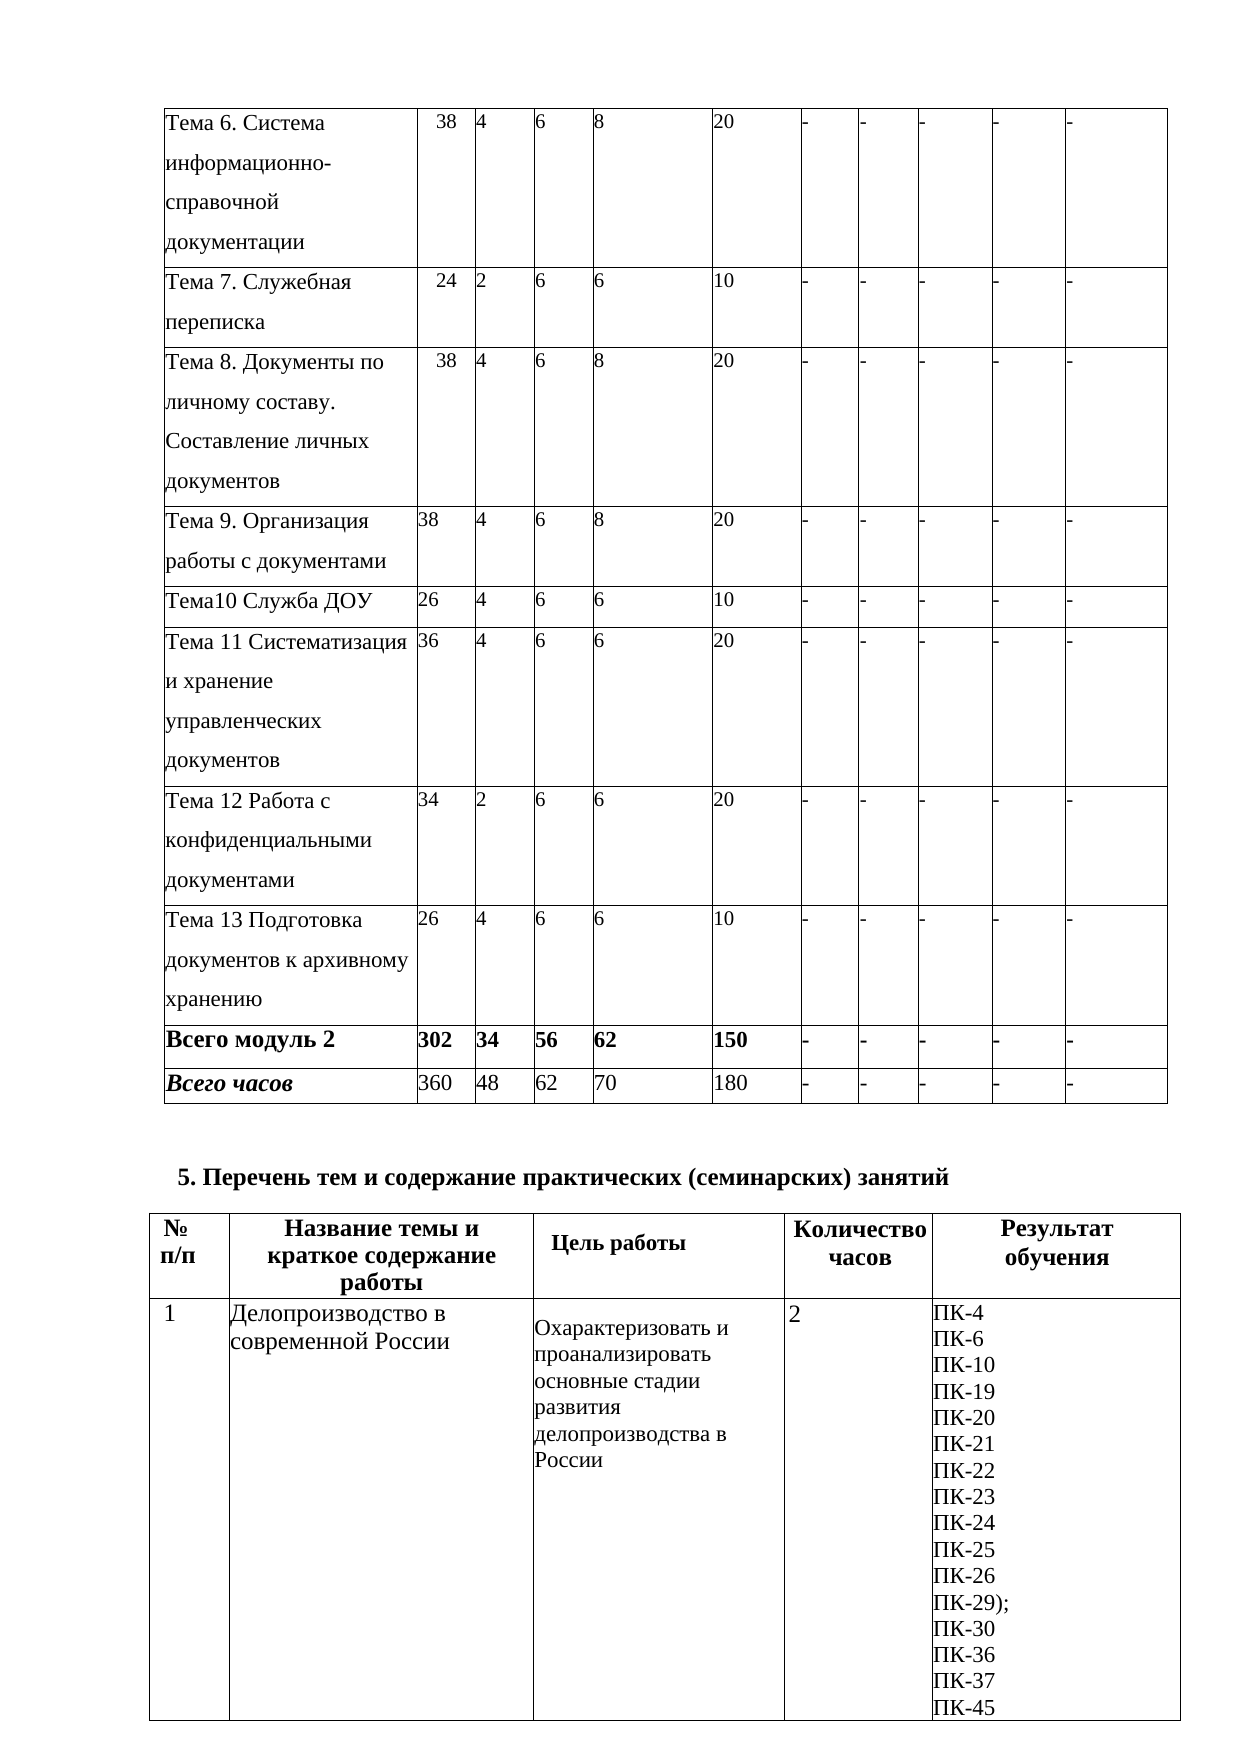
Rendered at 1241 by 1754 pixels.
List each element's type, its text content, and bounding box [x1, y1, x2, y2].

table_cell - [993, 787, 1065, 905]
table_cell - [919, 1026, 992, 1068]
table_cell - [859, 906, 918, 1025]
table_cell 26 [418, 906, 475, 1025]
table_cell 6 [594, 906, 712, 1025]
table_cell - [993, 1069, 1065, 1103]
table_header Цель работы [534, 1214, 784, 1298]
table_cell 150 [713, 1026, 801, 1068]
table_cell 48 [476, 1069, 534, 1103]
table_cell - [802, 628, 858, 786]
table_cell - [993, 507, 1065, 586]
table_cell - [802, 1069, 858, 1103]
table_cell 180 [713, 1069, 801, 1103]
table_cell - [919, 628, 992, 786]
table_cell 6 [535, 587, 593, 627]
table_cell 2 [785, 1299, 932, 1720]
table_cell - [919, 1069, 992, 1103]
table_cell - [859, 628, 918, 786]
table_cell Тема 8. Документы по личному составу. Составление личных документов [165, 348, 417, 506]
table_cell 6 [535, 906, 593, 1025]
table_cell - [802, 109, 858, 267]
table_cell 20 [713, 109, 801, 267]
table_cell 62 [535, 1069, 593, 1103]
table_cell 6 [594, 787, 712, 905]
table_cell Тема 6. Система информационно-справочной документации [165, 109, 417, 267]
table_cell - [802, 268, 858, 347]
table_cell Тема 12 Работа с конфиденциальными документами [165, 787, 417, 905]
table_cell - [919, 348, 992, 506]
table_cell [230, 1299, 533, 1720]
table_cell - [859, 787, 918, 905]
table_cell - [859, 348, 918, 506]
table_cell - [802, 587, 858, 627]
table_cell - [1066, 268, 1167, 347]
table_cell - [1066, 587, 1167, 627]
table_cell - [802, 906, 858, 1025]
table_cell 4 [476, 348, 534, 506]
table_cell 4 [476, 109, 534, 267]
table_cell - [1066, 1026, 1167, 1068]
table_cell 8 [594, 507, 712, 586]
table_cell - [993, 587, 1065, 627]
table_header Результат обучения [933, 1214, 1180, 1298]
table_cell 38 [418, 507, 475, 586]
table_cell - [1066, 507, 1167, 586]
table_cell - [1066, 1069, 1167, 1103]
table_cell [534, 1299, 784, 1720]
table_cell - [859, 507, 918, 586]
table_cell 38 [418, 348, 475, 506]
list Перечень тем и содержание практических (семинарских) занятий [177, 1162, 1194, 1191]
table_cell Тема 9. Организация работы с документами [165, 507, 417, 586]
table_cell 4 [476, 628, 534, 786]
table_cell Тема 11 Систематизация и хранение управленческих документов [165, 628, 417, 786]
table_cell 8 [594, 348, 712, 506]
table_cell - [859, 1069, 918, 1103]
table_cell 4 [476, 906, 534, 1025]
table_cell 10 [713, 906, 801, 1025]
table_cell - [859, 1026, 918, 1068]
table_cell 36 [418, 628, 475, 786]
table_cell Всего модуль 2 [165, 1026, 417, 1068]
table_cell - [919, 906, 992, 1025]
table_cell - [993, 109, 1065, 267]
table_cell Тема 7. Служебная переписка [165, 268, 417, 347]
table_cell 6 [535, 787, 593, 905]
table_cell - [919, 507, 992, 586]
table_cell 6 [594, 587, 712, 627]
table_cell 20 [713, 787, 801, 905]
table_cell 360 [418, 1069, 475, 1103]
table_cell - [919, 587, 992, 627]
table_cell 2 [476, 268, 534, 347]
table_cell - [1066, 787, 1167, 905]
table_cell - [993, 628, 1065, 786]
table_cell - [802, 1026, 858, 1068]
table_cell 8 [594, 109, 712, 267]
table_header Название темы и краткое содержание работы [230, 1214, 533, 1298]
table_cell 26 [418, 587, 475, 627]
table_cell - [859, 109, 918, 267]
table_cell 1 [150, 1299, 229, 1720]
table_cell 302 [418, 1026, 475, 1068]
table_cell 6 [535, 348, 593, 506]
table_cell - [919, 268, 992, 347]
table_cell - [993, 348, 1065, 506]
table_cell 24 [418, 268, 475, 347]
table_cell - [1066, 906, 1167, 1025]
table_cell Тема 13 Подготовка документов к архивному хранению [165, 906, 417, 1025]
table_header № п/п [150, 1214, 229, 1298]
table_cell - [1066, 348, 1167, 506]
table_cell 4 [476, 587, 534, 627]
table_cell 38 [418, 109, 475, 267]
table_cell 20 [713, 348, 801, 506]
table_cell 10 [713, 587, 801, 627]
table_cell 2 [476, 787, 534, 905]
table_cell 62 [594, 1026, 712, 1068]
table_cell - [802, 348, 858, 506]
table_cell 6 [594, 268, 712, 347]
table_cell Тема10 Служба ДОУ [165, 587, 417, 627]
table_cell - [919, 109, 992, 267]
table_cell - [919, 787, 992, 905]
table_cell - [802, 787, 858, 905]
table_cell 34 [418, 787, 475, 905]
table_cell 6 [535, 109, 593, 267]
table_cell - [993, 1026, 1065, 1068]
table_header Количество часов [785, 1214, 932, 1298]
table_cell 70 [594, 1069, 712, 1103]
table_cell 34 [476, 1026, 534, 1068]
table_cell 6 [535, 628, 593, 786]
table_cell - [859, 268, 918, 347]
table_cell - [993, 906, 1065, 1025]
table_cell - [1066, 109, 1167, 267]
table_cell 6 [594, 628, 712, 786]
table_cell 20 [713, 507, 801, 586]
table_cell 6 [535, 507, 593, 586]
table_cell Всего часов [165, 1069, 417, 1103]
table_cell 10 [713, 268, 801, 347]
table_cell - [802, 507, 858, 586]
table_cell - [1066, 628, 1167, 786]
table_cell - [859, 587, 918, 627]
table_cell 56 [535, 1026, 593, 1068]
table_cell 6 [535, 268, 593, 347]
table_cell 4 [476, 507, 534, 586]
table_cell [933, 1299, 1180, 1720]
table_cell - [993, 268, 1065, 347]
table_cell 20 [713, 628, 801, 786]
